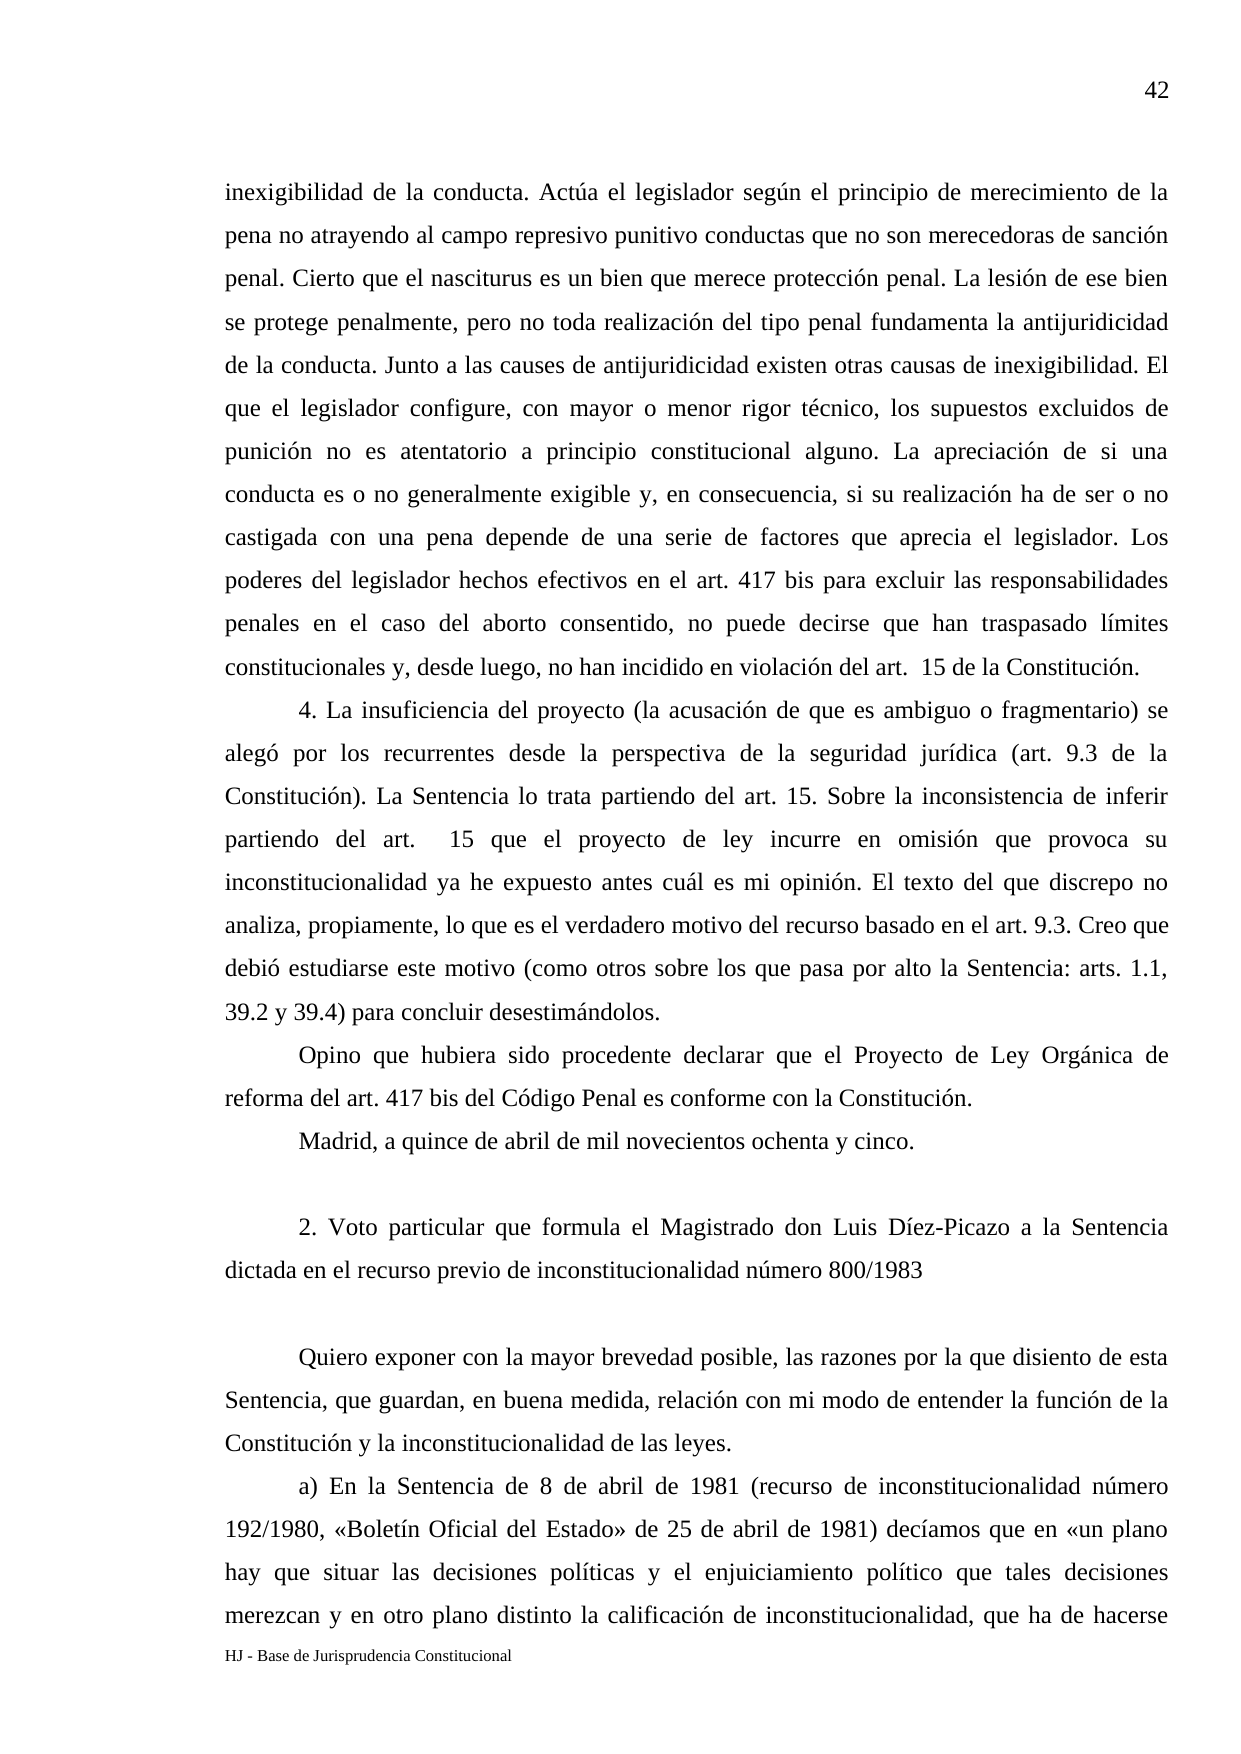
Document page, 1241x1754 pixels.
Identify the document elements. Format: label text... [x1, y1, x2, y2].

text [224, 177, 1169, 680]
text 2. Voto particular que formula el Magistrado don Luis Díez-Picazo a la Sentencia dictada en el recurso previo de inconstitucionalidad número 800/1983 [224, 1212, 1169, 1284]
text Opino que hubiera sido procedente declarar que el Proyecto de Ley Orgánica de reforma del art. 417 bis del Código Penal es conforme con la Constitución. [224, 1040, 1169, 1112]
text Madrid, a quince de abril de mil novecientos ochenta y cinco. [224, 1126, 1169, 1155]
text Quiero exponer con la mayor brevedad posible, las razones por la que disiento de esta Sentencia, que guardan, en buena medida, relación con mi modo de entender la función de la Constitución y la inconstitucionalidad de las leyes. [224, 1342, 1169, 1457]
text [224, 1471, 1169, 1629]
text 4. La insuficiencia del proyecto (la acusación de que es ambiguo o fragmentario) se alegó por los recurrentes desde la perspectiva de la seguridad jurídica (art. 9.3 de la Constitución). La Sentencia lo trata partiendo del art. 15. Sobre la inconsistencia de inferir partiendo del art. 15 que el proyecto de ley incurre en omisión que provoca su inconstitucionalidad ya he expuesto antes cuál es mi opinión. El texto del que discrepo no analiza, propiamente, lo que es el verdadero motivo del recurso basado en el art. 9.3. Creo que debió estudiarse este motivo (como otros sobre los que pasa por alto la Sentencia: arts. 1.1, 39.2 y 39.4) para concluir desestimándolos. [224, 695, 1169, 1025]
